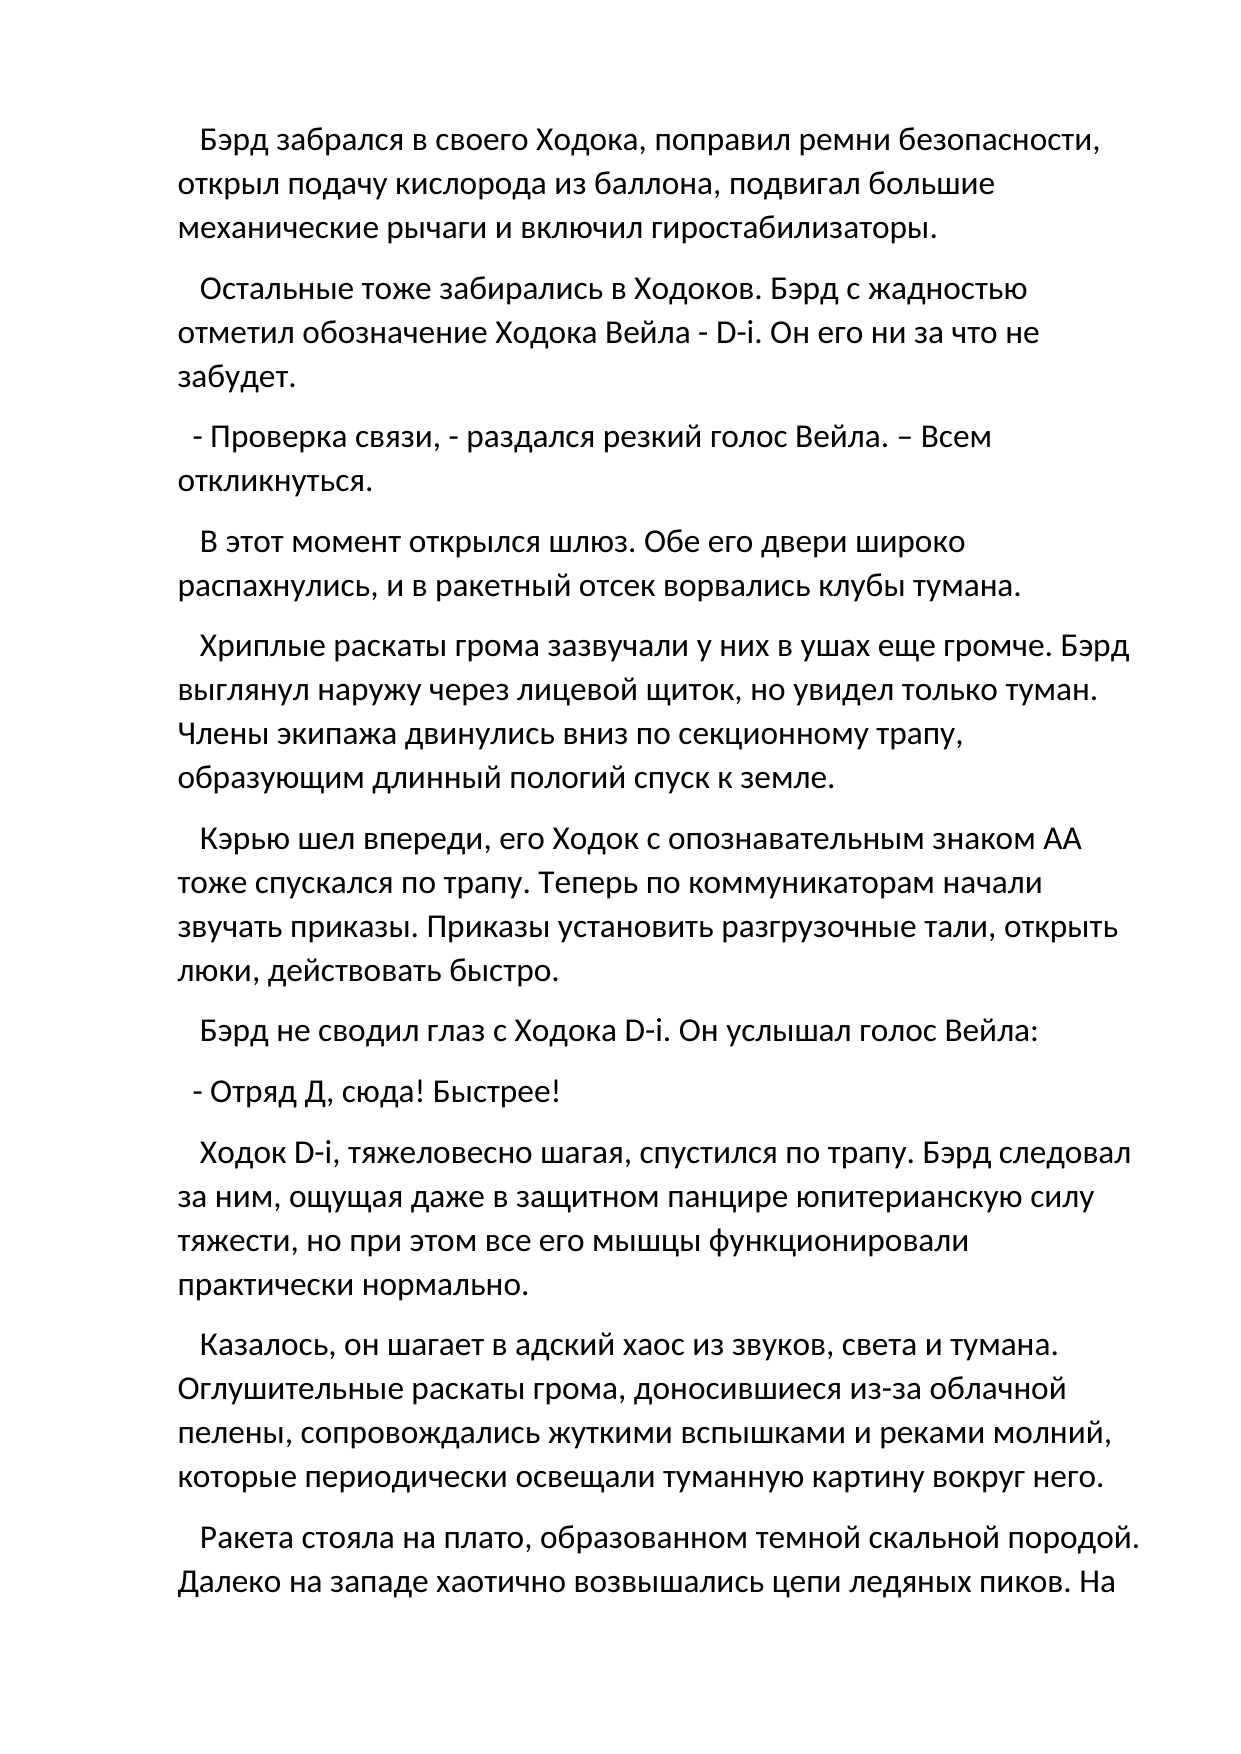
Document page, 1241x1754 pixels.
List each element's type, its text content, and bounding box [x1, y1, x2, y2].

text Бэрд не сводил глаз с Ходока D-i. Он услышал голос Вейла: [177, 1009, 1152, 1050]
text Бэрд забрался в своего Ходока, поправил ремни безопасности, открыл подачу кислорода из баллона, подвигал большие механические рычаги и включил гиростабилизаторы. [177, 118, 1152, 247]
text - Проверка связи, - раздался резкий голос Вейла. – Всем откликнуться. [177, 415, 1152, 500]
text Ходок D-i, тяжеловесно шагая, спустился по трапу. Бэрд следовал за ним, ощущая даже в защитном панцире юпитерианскую силу тяжести, но при этом все его мышцы функционировали практически нормально. [177, 1131, 1152, 1303]
text В этот момент открылся шлюз. Обе его двери широко распахнулись, и в ракетный отсек ворвались клубы тумана. [177, 520, 1152, 604]
text Остальные тоже забирались в Ходоков. Бэрд с жадностью отметил обозначение Ходока Вейла - D-i. Он его ни за что не забудет. [177, 267, 1152, 395]
text Кэрью шел впереди, его Ходок с опознавательным знаком АА тоже спускался по трапу. Теперь по коммуникаторам начали звучать приказы. Приказы установить разгрузочные тали, открыть люки, действовать быстро. [177, 817, 1152, 989]
text - Отряд Д, сюда! Быстрее! [177, 1070, 1152, 1111]
text Хриплые раскаты грома зазвучали у них в ушах еще громче. Бэрд выглянул наружу через лицевой щиток, но увидел только туман. Члены экипажа двинулись вниз по секционному трапу, образующим длинный пологий спуск к земле. [177, 624, 1152, 797]
text Казалось, он шагает в адский хаос из звуков, света и тумана. Оглушительные раскаты грома, доносившиеся из-за облачной пелены, сопровождались жуткими вспышками и реками молний, которые периодически освещали туманную картину вокруг него. [177, 1323, 1152, 1496]
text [177, 1516, 1152, 1600]
